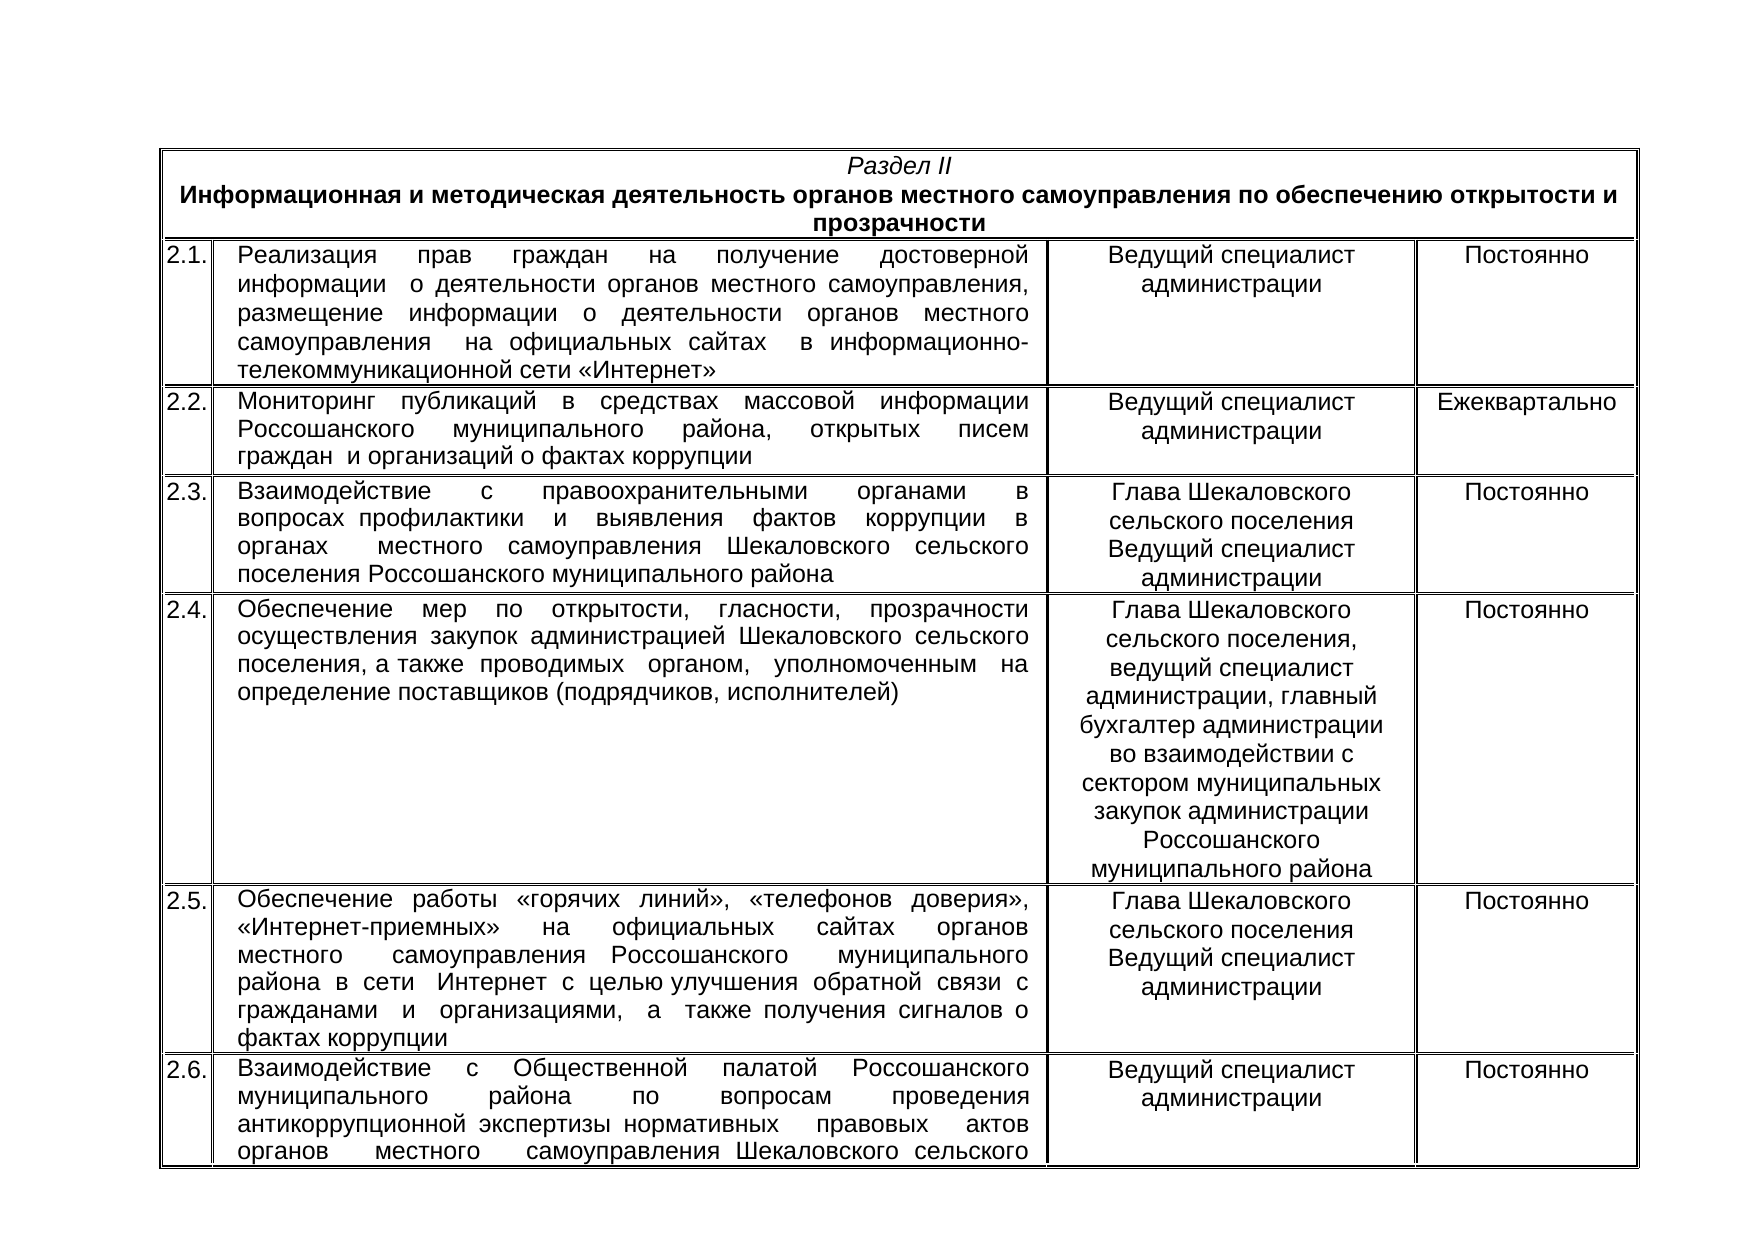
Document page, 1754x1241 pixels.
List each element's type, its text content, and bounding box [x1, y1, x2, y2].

table_cell Постоянно [1416, 474, 1638, 592]
table_cell 2.2. [163, 384, 211, 474]
table_cell Обеспечение работы «горячих линий», «телефонов доверия», «Интернет-приемных» на официальных сайтах органов местного самоуправления Россошанского муниципального района в сети Интернет с целью улучшения обратной связи с гражданами и организациями, а также получения сигналов о фактах коррупции [214, 886, 1046, 1051]
table_cell 2.4. [161, 592, 212, 883]
table_cell Постоянно [1416, 883, 1638, 1051]
table_cell Глава Шекаловского сельского поселения Ведущий специалист администрации [1049, 477, 1414, 592]
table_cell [1047, 1051, 1416, 1165]
table_cell Раздел II Информационная и методическая деятельность органов местного самоуправления по обеспечению открытости и прозрачности [163, 151, 1636, 237]
table_cell 2.6. [163, 1051, 212, 1165]
table_cell 2.3. [161, 474, 212, 592]
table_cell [213, 1055, 1047, 1165]
table_cell 2.1. [163, 237, 211, 384]
table_cell Постоянно [1416, 592, 1638, 883]
table_cell Реализация прав граждан на получение достоверной информации о деятельности органов местного самоуправления, размещение информации о деятельности органов местного самоуправления на официальных сайтах в информационно-телекоммуникационной сети «Интернет» [214, 241, 1046, 384]
table_cell Глава Шекаловского сельского поселения Ведущий специалист администрации [1049, 886, 1414, 1051]
table_cell Обеспечение мер по открытости, гласности, прозрачности осуществления закупок администрацией Шекаловского сельского поселения, а также проводимых органом, уполномоченным на определение поставщиков (подрядчиков, исполнителей) [214, 595, 1046, 883]
table_cell 2.5. [161, 883, 212, 1051]
table_cell Мониторинг публикаций в средствах массовой информации Россошанского муниципального района, открытых писем граждан и организаций о фактах коррупции [214, 388, 1046, 474]
table_cell Ведущий специалист администрации [1049, 241, 1414, 384]
table_cell Постоянно [1418, 237, 1637, 384]
table_cell Ежеквартально [1418, 384, 1637, 474]
table_cell Постоянно [1416, 1051, 1637, 1165]
table_cell Взаимодействие с правоохранительными органами в вопросах профилактики и выявления фактов коррупции в органах местного самоуправления Шекаловского сельского поселения Россошанского муниципального района [214, 477, 1046, 592]
table_cell Ведущий специалист администрации [1049, 388, 1414, 474]
